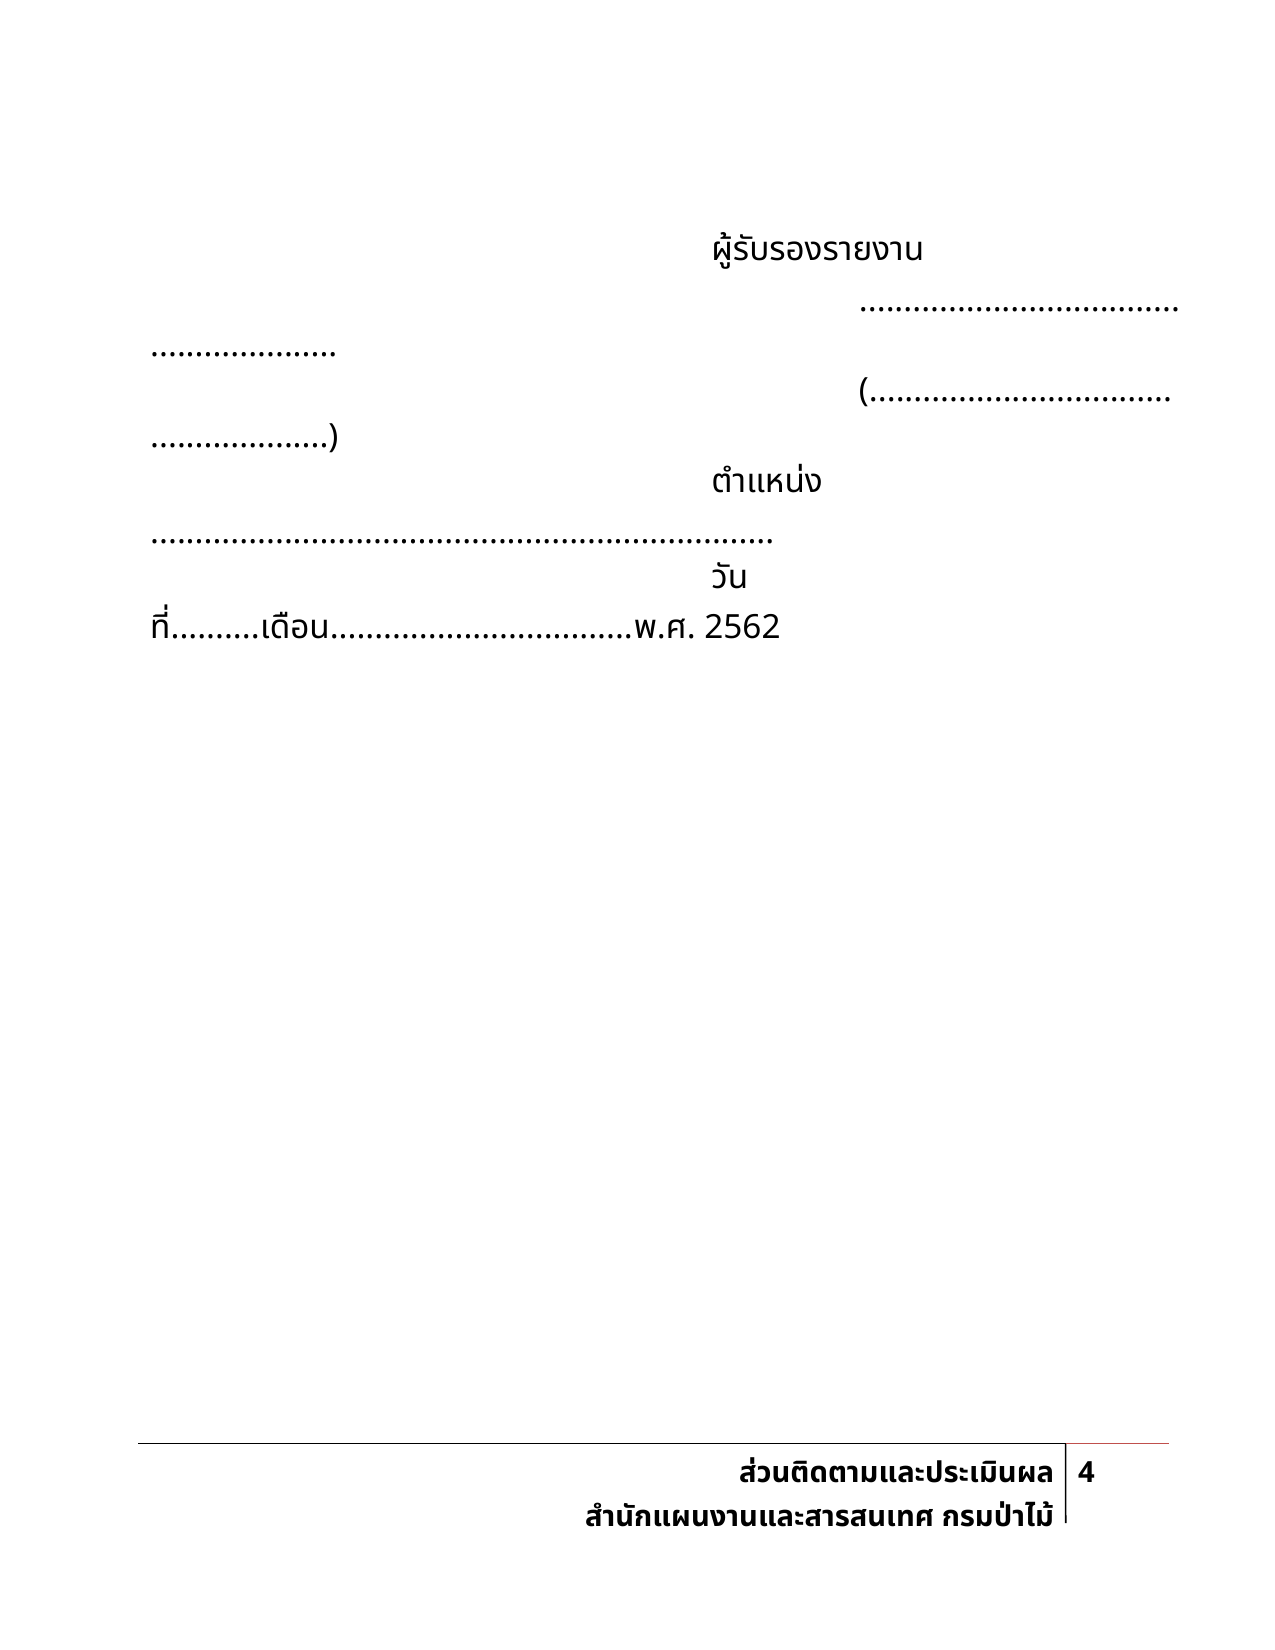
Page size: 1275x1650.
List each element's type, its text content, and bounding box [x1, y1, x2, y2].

text ตำแหน่ง ...................................................................... [150, 457, 1181, 553]
text วันที่..........เดือน..................................พ.ศ. 2562 [150, 553, 1181, 654]
text ผู้รับรองรายงาน ......................................................... [150, 225, 1181, 366]
text (......................................................) [150, 366, 1181, 457]
